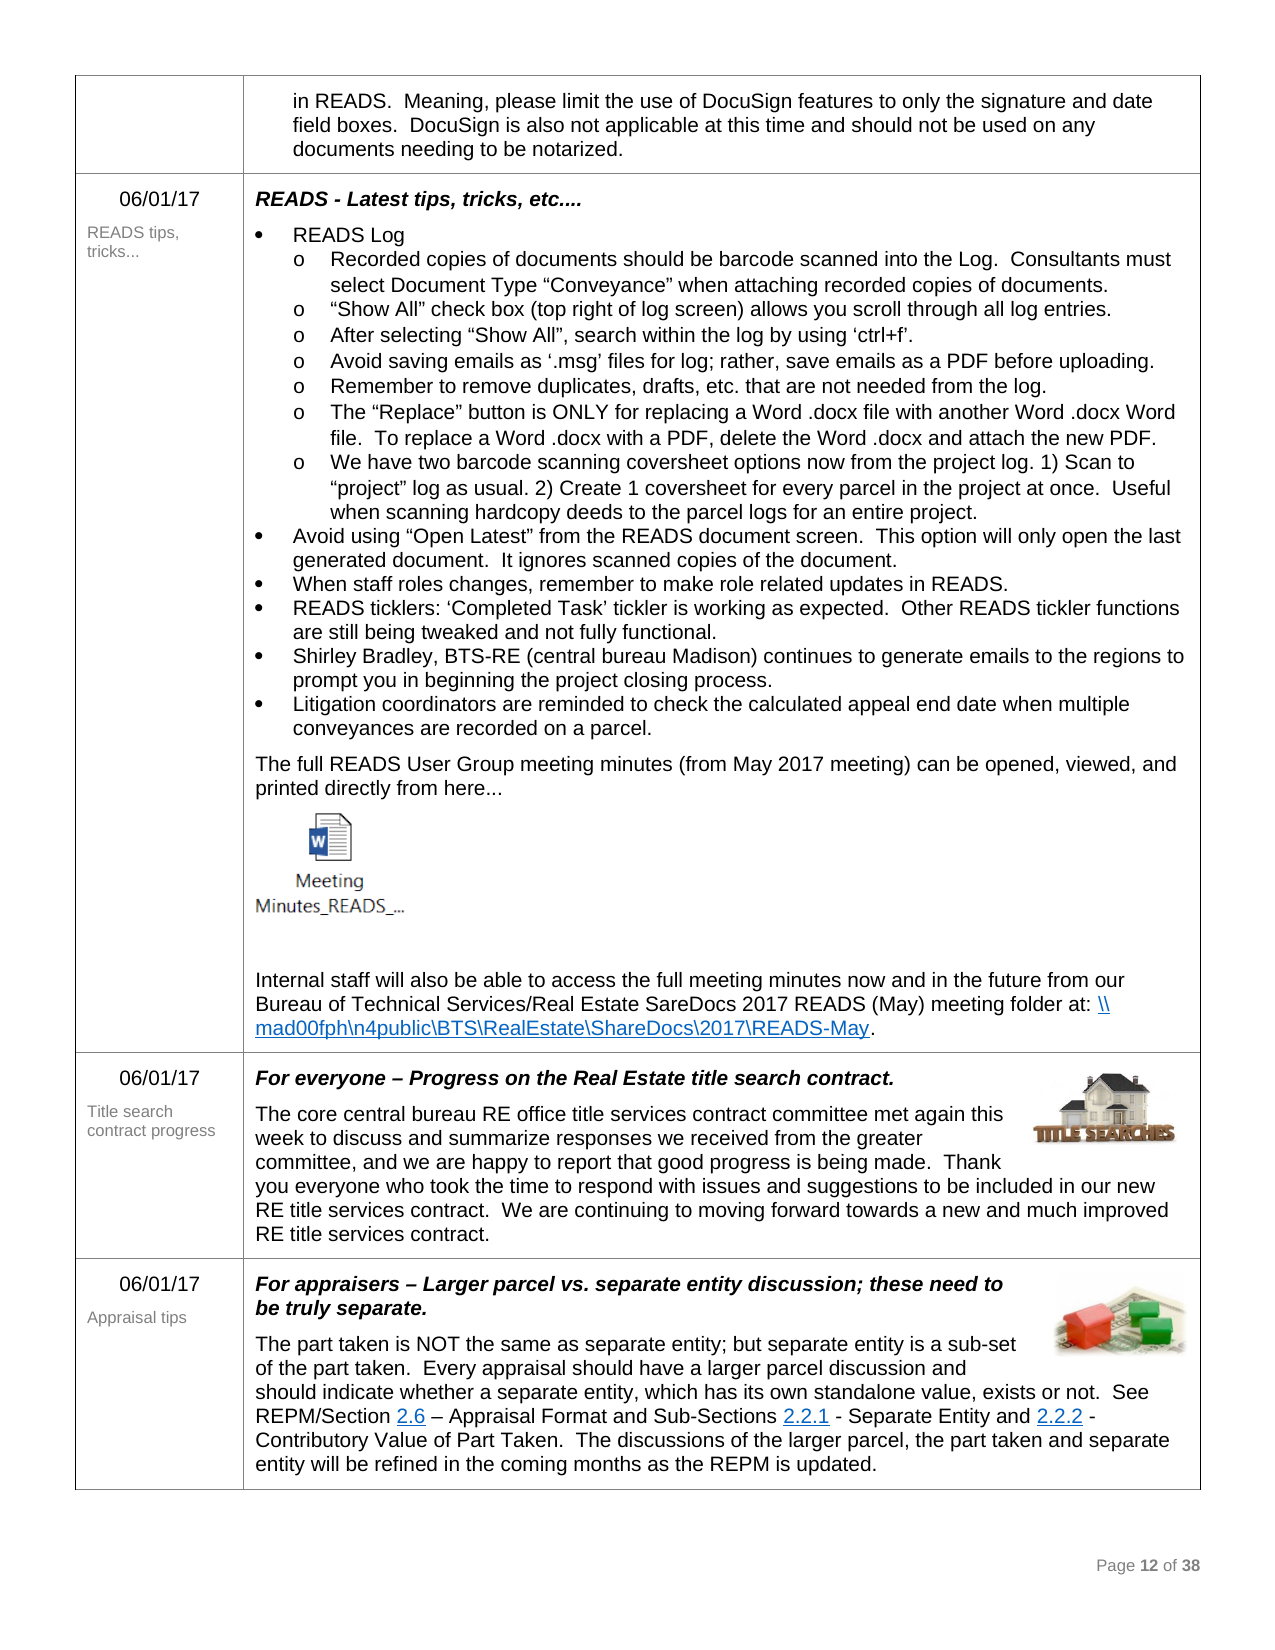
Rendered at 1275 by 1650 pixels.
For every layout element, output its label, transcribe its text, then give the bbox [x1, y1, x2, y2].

picture [1059, 1274, 1182, 1351]
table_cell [244, 76, 1200, 173]
table_cell For appraisers – Larger parcel vs. separate entity discussion; these need to be truly separate. The part taken is NOT the same as separate entity; but separate entity is a sub-set of the part taken. Every appraisal should have a larger parcel discussion and should indicate whether a separate entity, which has its own standalone value, exists or not. See REPM/Section 2.6 – Appraisal Format and Sub-Sections 2.2.1 - Separate Entity and 2.2.2 - Contributory Value of Part Taken. The discussions of the larger parcel, the part taken and separate entity will be refined in the coming months as the REPM is updated. [244, 1259, 1200, 1488]
table_cell READS - Latest tips, tricks, etc.... READS Log Recorded copies of documents should be barcode scanned into the Log. Consultants must select Document Type “Conveyance” when attaching recorded copies of documents. “Show All” check box (top right of log screen) allows you scroll through all log entries. After selecting “Show All”, search within the log by using ‘ctrl+f’. Avoid saving emails as ‘.msg’ files for log; rather, save emails as a PDF before uploading. Remember to remove duplicates, drafts, etc. that are not needed from the log. The “Replace” button is ONLY for replacing a Word .docx file with another Word .docx Word file. To replace a Word .docx with a PDF, delete the Word .docx and attach the new PDF. We have two barcode scanning coversheet options now from the project log. 1) Scan to “project” log as usual. 2) Create 1 coversheet for every parcel in the project at once. Useful when scanning hardcopy deeds to the parcel logs for an entire project. Avoid using “Open Latest” from the READS document screen. This option will only open the last generated document. It ignores scanned copies of the document. When staff roles changes, remember to make role related updates in READS. READS ticklers: ‘Completed Task’ tickler is working as expected. Other READS tickler functions are still being tweaked and not fully functional. Shirley Bradley, BTS-RE (central bureau Madison) continues to generate emails to the regions to prompt you in beginning the project closing process. Litigation coordinators are reminded to check the calculated appeal end date when multiple conveyances are recorded on a parcel. The full READS User Group meeting minutes (from May 2017 meeting) can be opened, viewed, and printed directly from here... Internal staff will also be able to access the full meeting minutes now and in the future from our Bureau of Technical Services/Real Estate SareDocs 2017 READS (May) meeting folder at: \\mad00fph\n4public\BTS\RealEstate\ShareDocs\2017\READS-May. [244, 174, 1200, 1052]
table_cell 06/01/17 Appraisal tips [76, 1259, 243, 1488]
table_cell For everyone – Progress on the Real Estate title search contract. The core central bureau RE office title services contract committee met again this week to discuss and summarize responses we received from the greater committee, and we are happy to report that good progress is being made. Thank you everyone who took the time to respond with issues and suggestions to be included in our new RE title services contract. We are continuing to moving forward towards a new and much improved RE title services contract. [244, 1053, 1200, 1258]
table_cell 06/01/17 READS tips, tricks... [76, 174, 243, 1052]
picture [1031, 1069, 1177, 1145]
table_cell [76, 76, 243, 173]
table_cell 06/01/17 Title search contract progress [76, 1053, 243, 1258]
